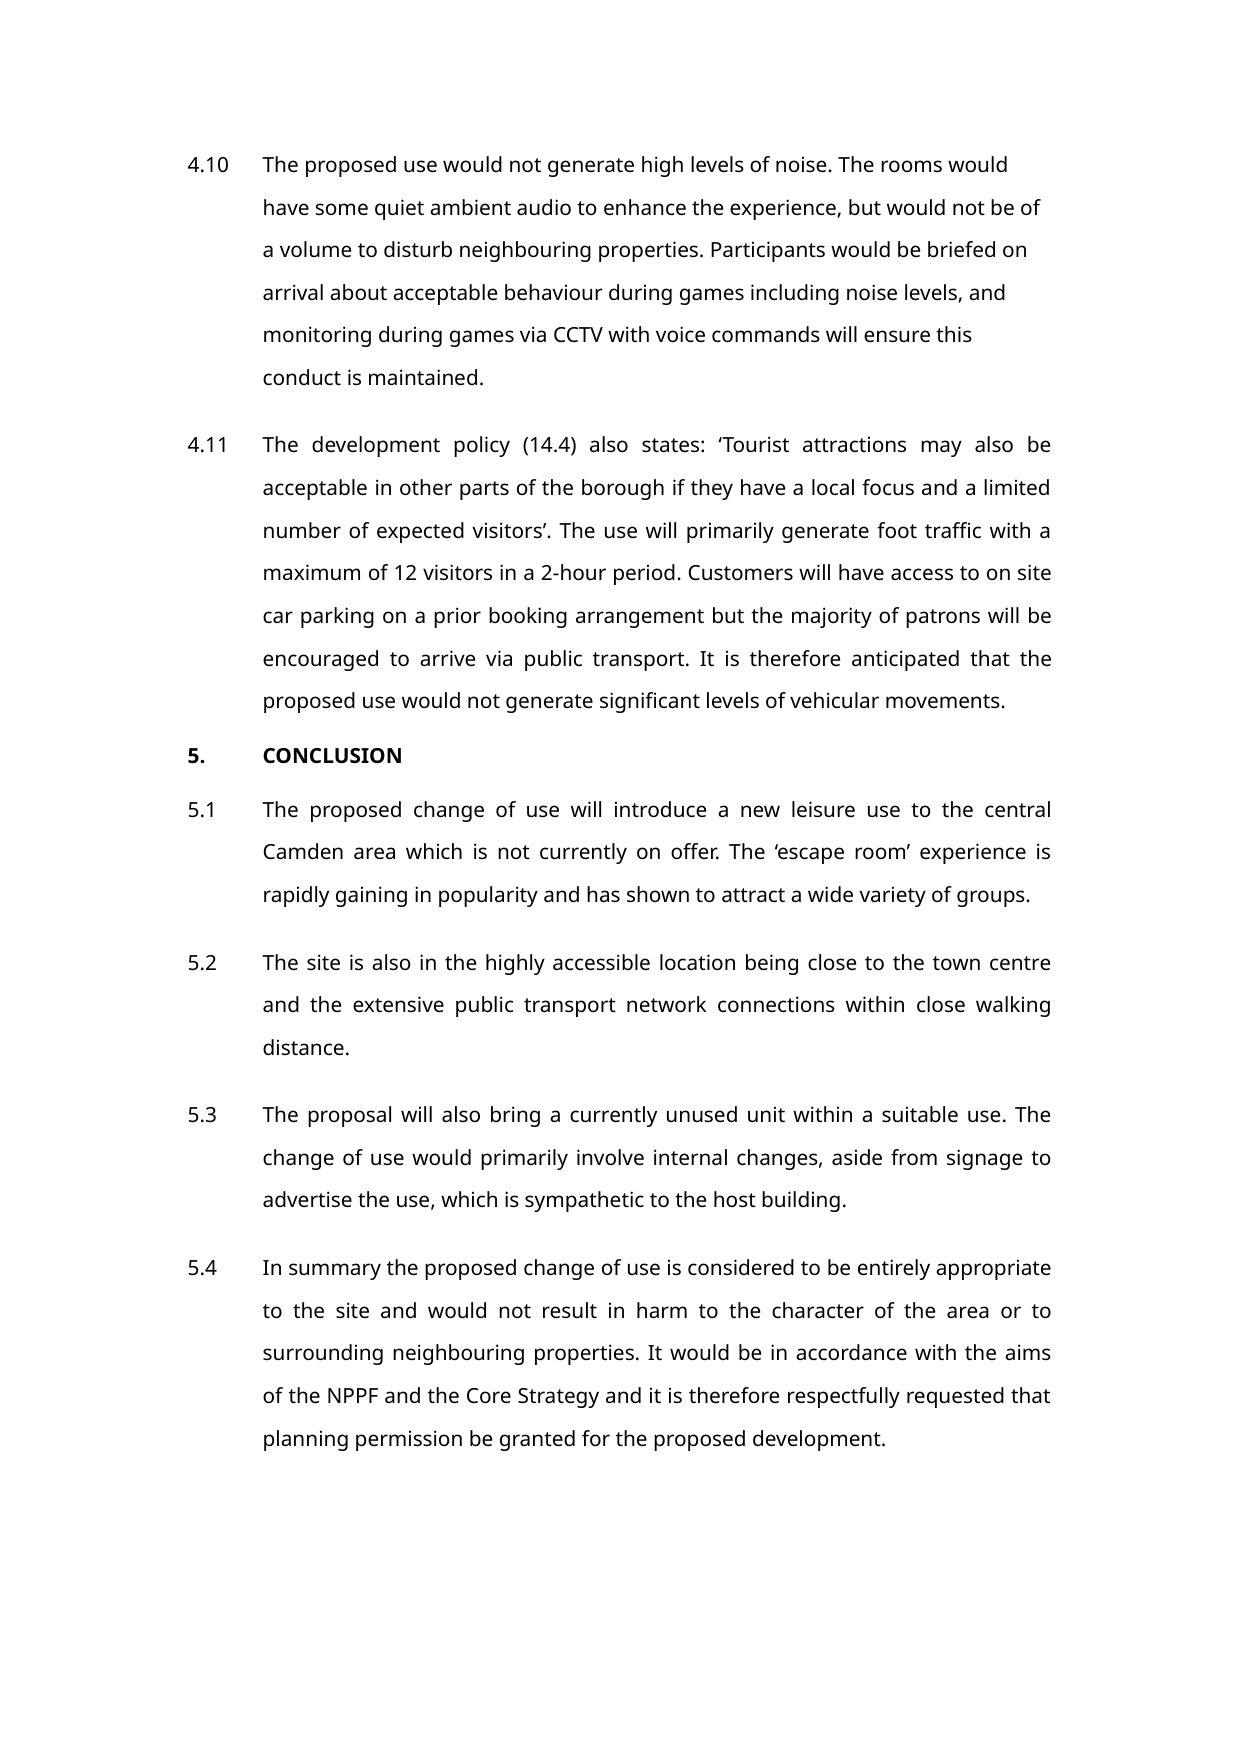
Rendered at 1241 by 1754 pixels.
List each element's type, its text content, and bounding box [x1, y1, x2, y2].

subtitle CONCLUSION [187, 741, 1053, 770]
subtitle The proposal will also bring a currently unused unit within a suitable use. The change of use would primarily involve internal changes, aside from signage to advertise the use, which is sympathetic to the host building. [187, 1100, 1053, 1214]
subtitle The proposed use would not generate high levels of noise. The rooms would have some quiet ambient audio to enhance the experience, but would not be of a volume to disturb neighbouring properties. Participants would be briefed on arrival about acceptable behaviour during games including noise levels, and monitoring during games via CCTV with voice commands will ensure this conduct is maintained. [187, 150, 1053, 391]
subtitle The development policy (14.4) also states: ‘Tourist attractions may also be acceptable in other parts of the borough if they have a local focus and a limited number of expected visitors’. The use will primarily generate foot traffic with a maximum of 12 visitors in a 2-hour period. Customers will have access to on site car parking on a prior booking arrangement but the majority of patrons will be encouraged to arrive via public transport. It is therefore anticipated that the proposed use would not generate significant levels of vehicular movements. [187, 431, 1053, 715]
subtitle The site is also in the highly accessible location being close to the town centre and the extensive public transport network connections within close walking distance. [187, 948, 1053, 1061]
subtitle In summary the proposed change of use is considered to be entirely appropriate to the site and would not result in harm to the character of the area or to surrounding neighbouring properties. It would be in accordance with the aims of the NPPF and the Core Strategy and it is therefore respectfully requested that planning permission be granted for the proposed development. [187, 1253, 1053, 1452]
subtitle The proposed change of use will introduce a new leisure use to the central Camden area which is not currently on offer. The ‘escape room’ experience is rapidly gaining in popularity and has shown to attract a wide variety of groups. [187, 795, 1053, 908]
